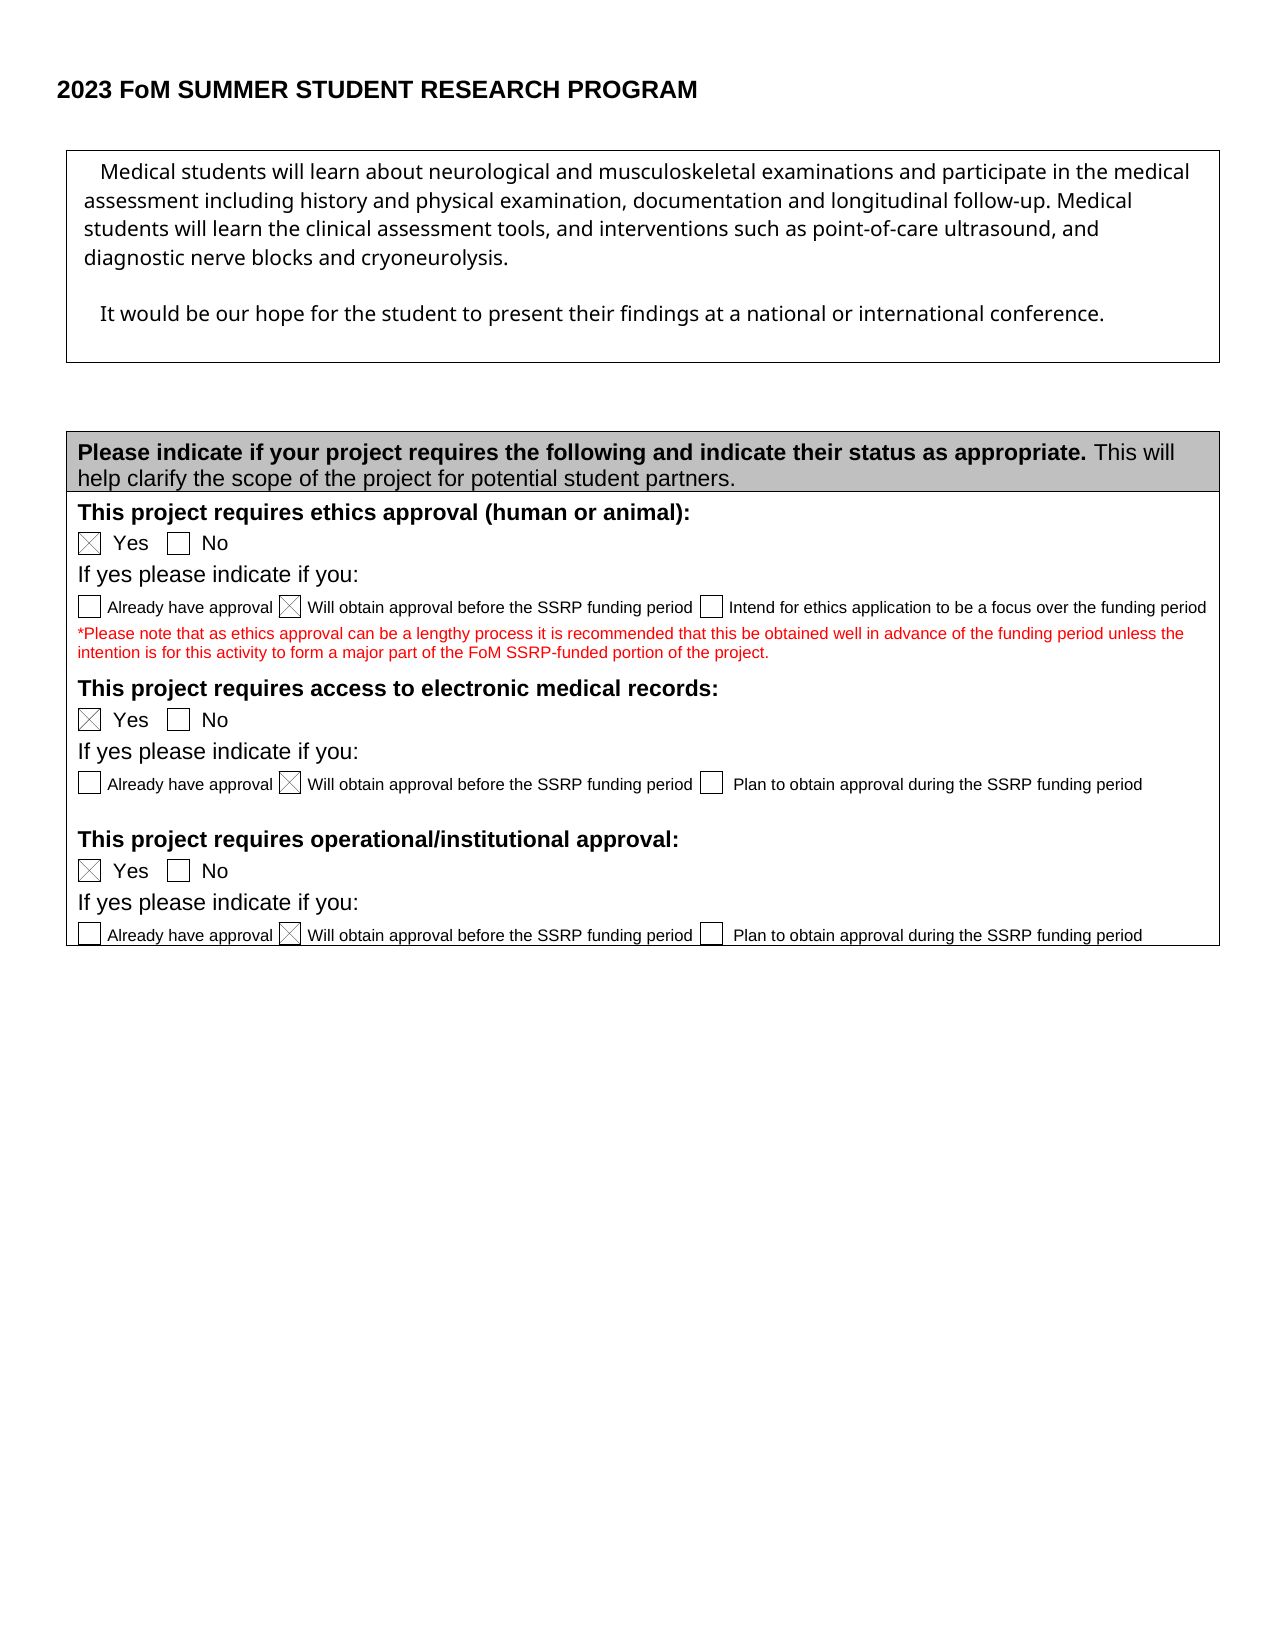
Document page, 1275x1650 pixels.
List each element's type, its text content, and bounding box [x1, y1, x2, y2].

table_header Please indicate if your project requires the following and indicate their status as appropriate. This will help clarify the scope of the project for potential student partners. [67, 432, 1219, 491]
table_cell This project requires ethics approval (human or animal): Yes No If yes please indicate if you: Already have approval Will obtain approval before the SSRP funding period Intend for ethics application to be a focus over the funding period *Please note that as ethics approval can be a lengthy process it is recommended that this be obtained well in advance of the funding period unless the intention is for this activity to form a major part of the FoM SSRP-funded portion of the project. This project requires access to electronic medical records: Yes No If yes please indicate if you: Already have approval Will obtain approval before the SSRP funding period Plan to obtain approval during the SSRP funding period This project requires operational/institutional approval: Yes No If yes please indicate if you: Already have approval Will obtain approval before the SSRP funding period Plan to obtain approval during the SSRP funding period [67, 492, 1219, 945]
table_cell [67, 151, 1219, 362]
